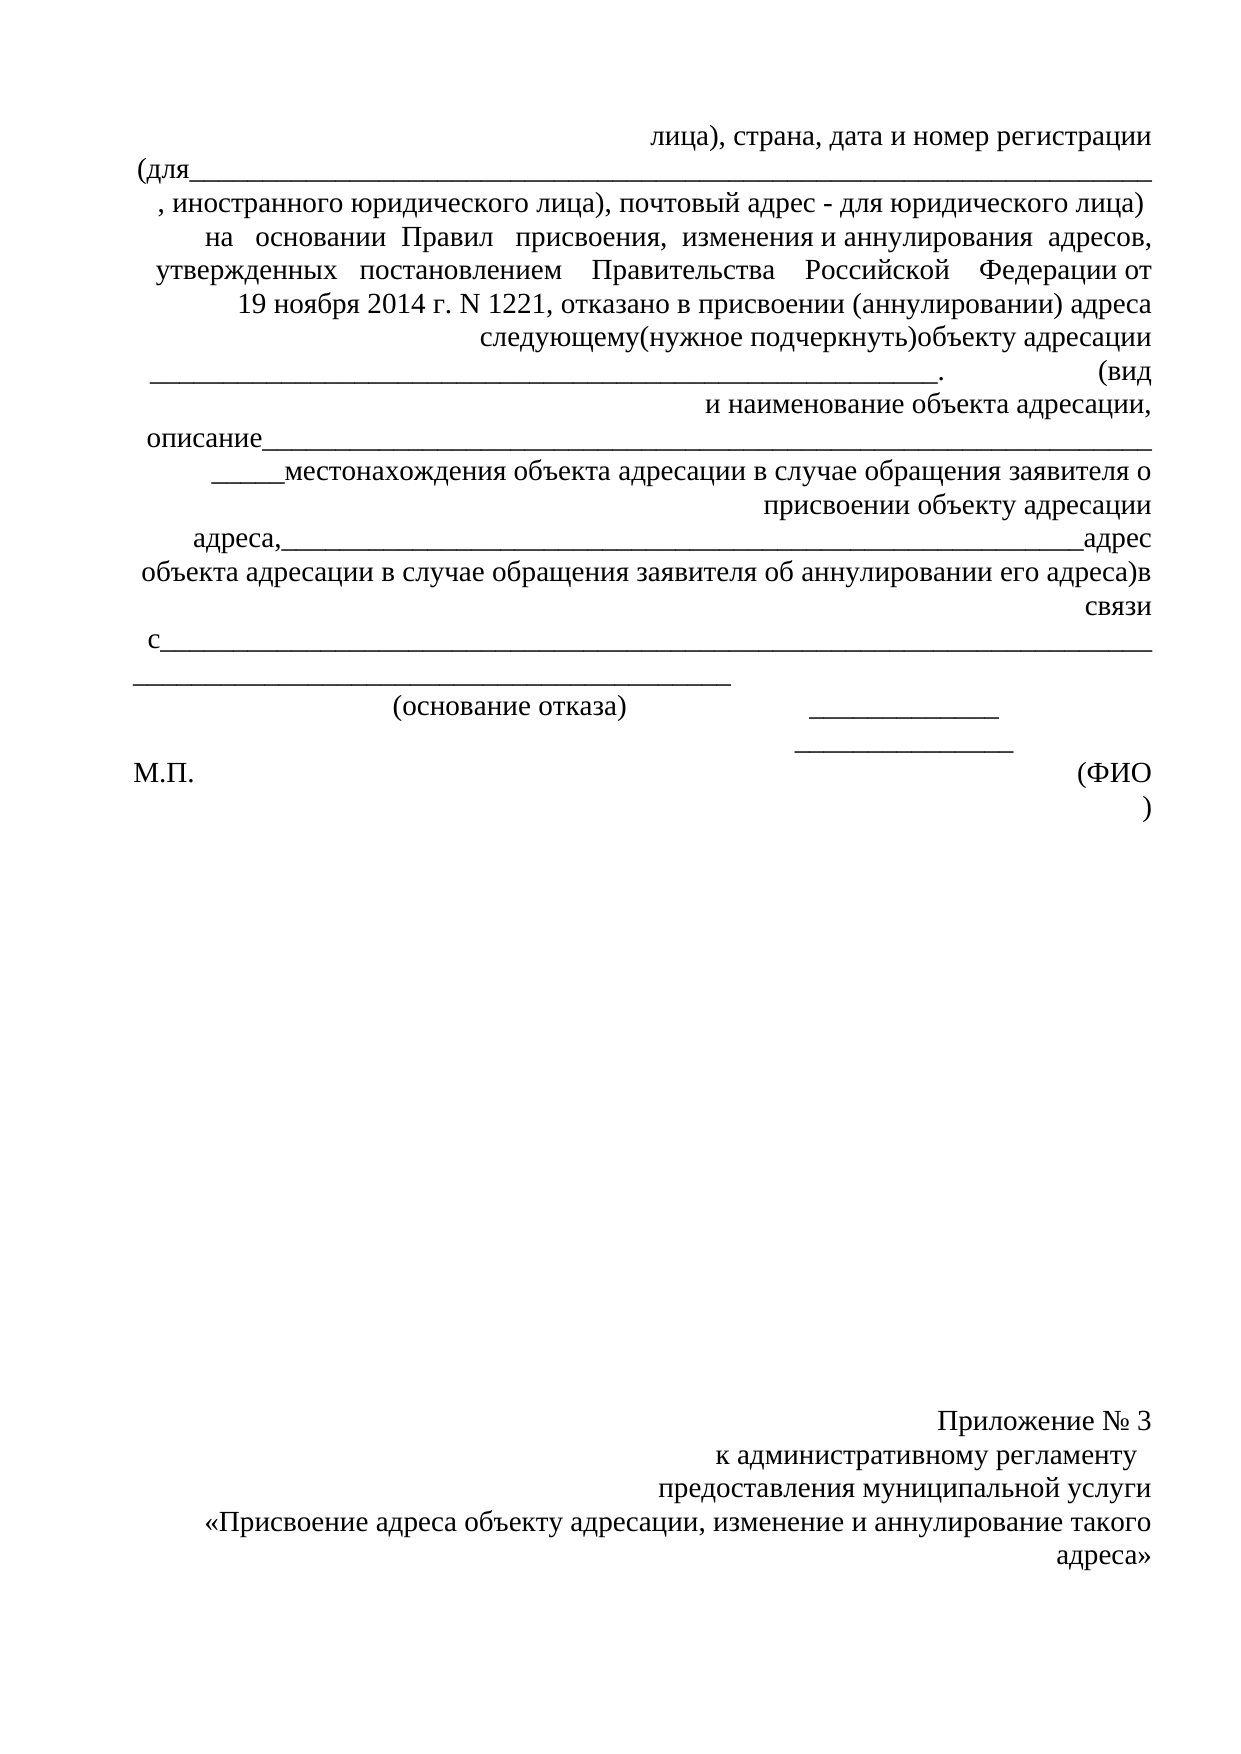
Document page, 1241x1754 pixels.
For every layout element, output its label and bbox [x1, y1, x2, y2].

text [133, 118, 1152, 1571]
